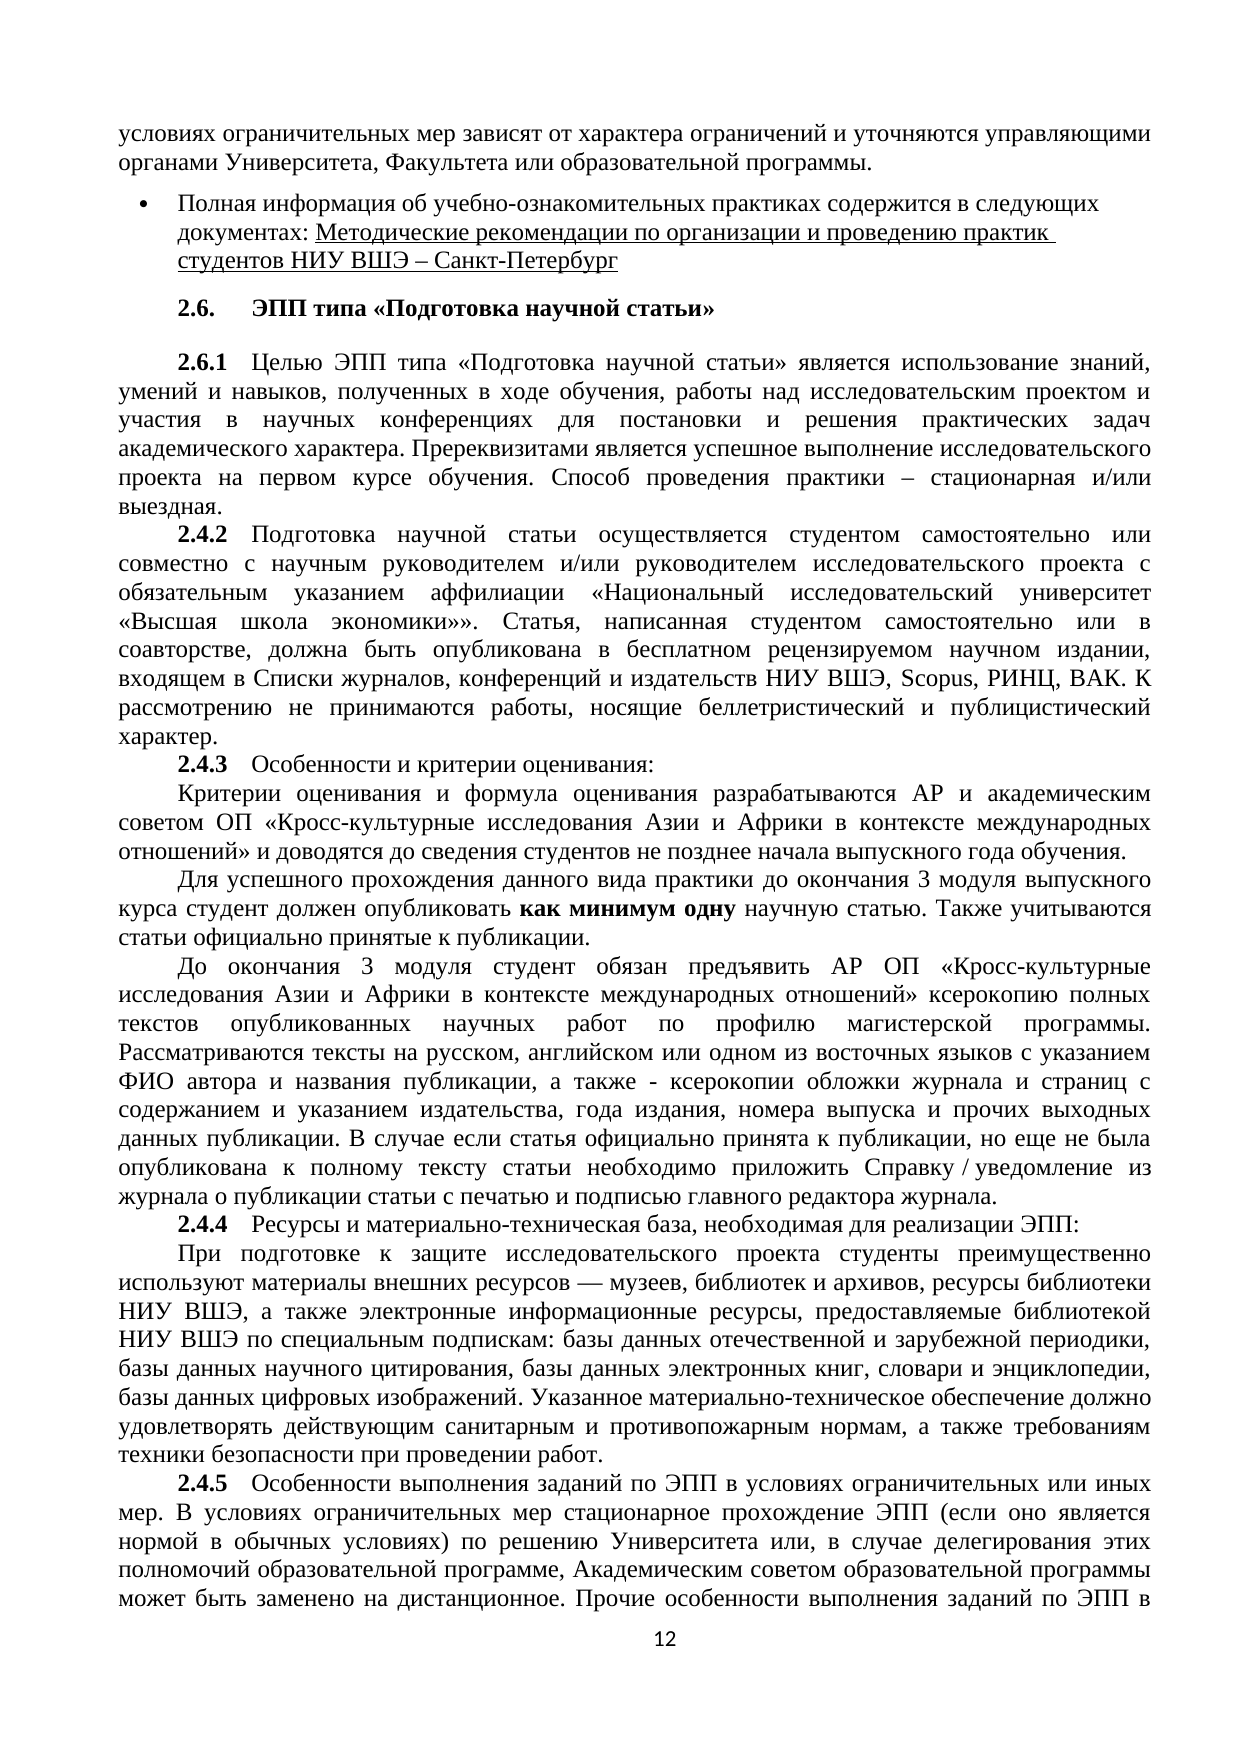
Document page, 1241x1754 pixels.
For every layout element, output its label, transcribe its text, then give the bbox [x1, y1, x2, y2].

text 2.4.4 Ресурсы и материально-техническая база, необходимая для реализации ЭПП: [118, 1209, 1152, 1238]
text До окончания 3 модуля студент обязан предъявить АР ОП «Кросс-культурные исследования Азии и Африки в контексте международных отношений» ксерокопию полных текстов опубликованных научных работ по профилю магистерской программы. Рассматриваются тексты на русском, английском или одном из восточных языков с указанием ФИО автора и названия публикации, а также - ксерокопии обложки журнала и страниц с содержанием и указанием издательства, года издания, номера выпуска и прочих выходных данных публикации. В случае если статья официально принята к публикации, но еще не была опубликована к полному тексту статьи необходимо приложить Справку / уведомление из журнала о публикации статьи с печатью и подписью главного редактора журнала. [118, 951, 1152, 1209]
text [118, 118, 1152, 176]
text 2.4.2 Подготовка научной статьи осуществляется студентом самостоятельно или совместно с научным руководителем и/или руководителем исследовательского проекта с обязательным указанием аффилиации «Национальный исследовательский университет «Высшая школа экономики»». Статья, написанная студентом самостоятельно или в соавторстве, должна быть опубликована в бесплатном рецензируемом научном издании, входящем в Списки журналов, конференций и издательств НИУ ВШЭ, Scopus, РИНЦ, ВАК. К рассмотрению не принимаются работы, носящие беллетристический и публицистический характер. [118, 519, 1152, 749]
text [118, 1468, 1152, 1612]
list Полная информация об учебно-ознакомительных практиках содержится в следующих документах: Методические рекомендации по организации и проведению практик студентов НИУ ВШЭ – Санкт-Петербург [140, 188, 1152, 274]
text Критерии оценивания и формула оценивания разрабатываются АР и академическим советом ОП «Кросс-культурные исследования Азии и Африки в контексте международных отношений» и доводятся до сведения студентов не позднее начала выпускного года обучения. [118, 778, 1152, 864]
list ЭПП типа «Подготовка научной статьи» [177, 293, 1152, 322]
text 2.6.1 Целью ЭПП типа «Подготовка научной статьи» является использование знаний, умений и навыков, полученных в ходе обучения, работы над исследовательским проектом и участия в научных конференциях для постановки и решения практических задач академического характера. Пререквизитами является успешное выполнение исследовательского проекта на первом курсе обучения. Способ проведения практики – стационарная и/или выездная. [118, 347, 1152, 519]
text 2.4.3 Особенности и критерии оценивания: [118, 749, 1152, 778]
text Для успешного прохождения данного вида практики до окончания 3 модуля выпускного курса студент должен опубликовать как минимум одну научную статью. Также учитываются статьи официально принятые к публикации. [118, 864, 1152, 951]
text При подготовке к защите исследовательского проекта студенты преимущественно используют материалы внешних ресурсов — музеев, библиотек и архивов, ресурсы библиотеки НИУ ВШЭ, а также электронные информационные ресурсы, предоставляемые библиотекой НИУ ВШЭ по специальным подпискам: базы данных отечественной и зарубежной периодики, базы данных научного цитирования, базы данных электронных книг, словари и энциклопедии, базы данных цифровых изображений. Указанное материально-техническое обеспечение должно удовлетворять действующим санитарным и противопожарным нормам, а также требованиям техники безопасности при проведении работ. [118, 1238, 1152, 1468]
